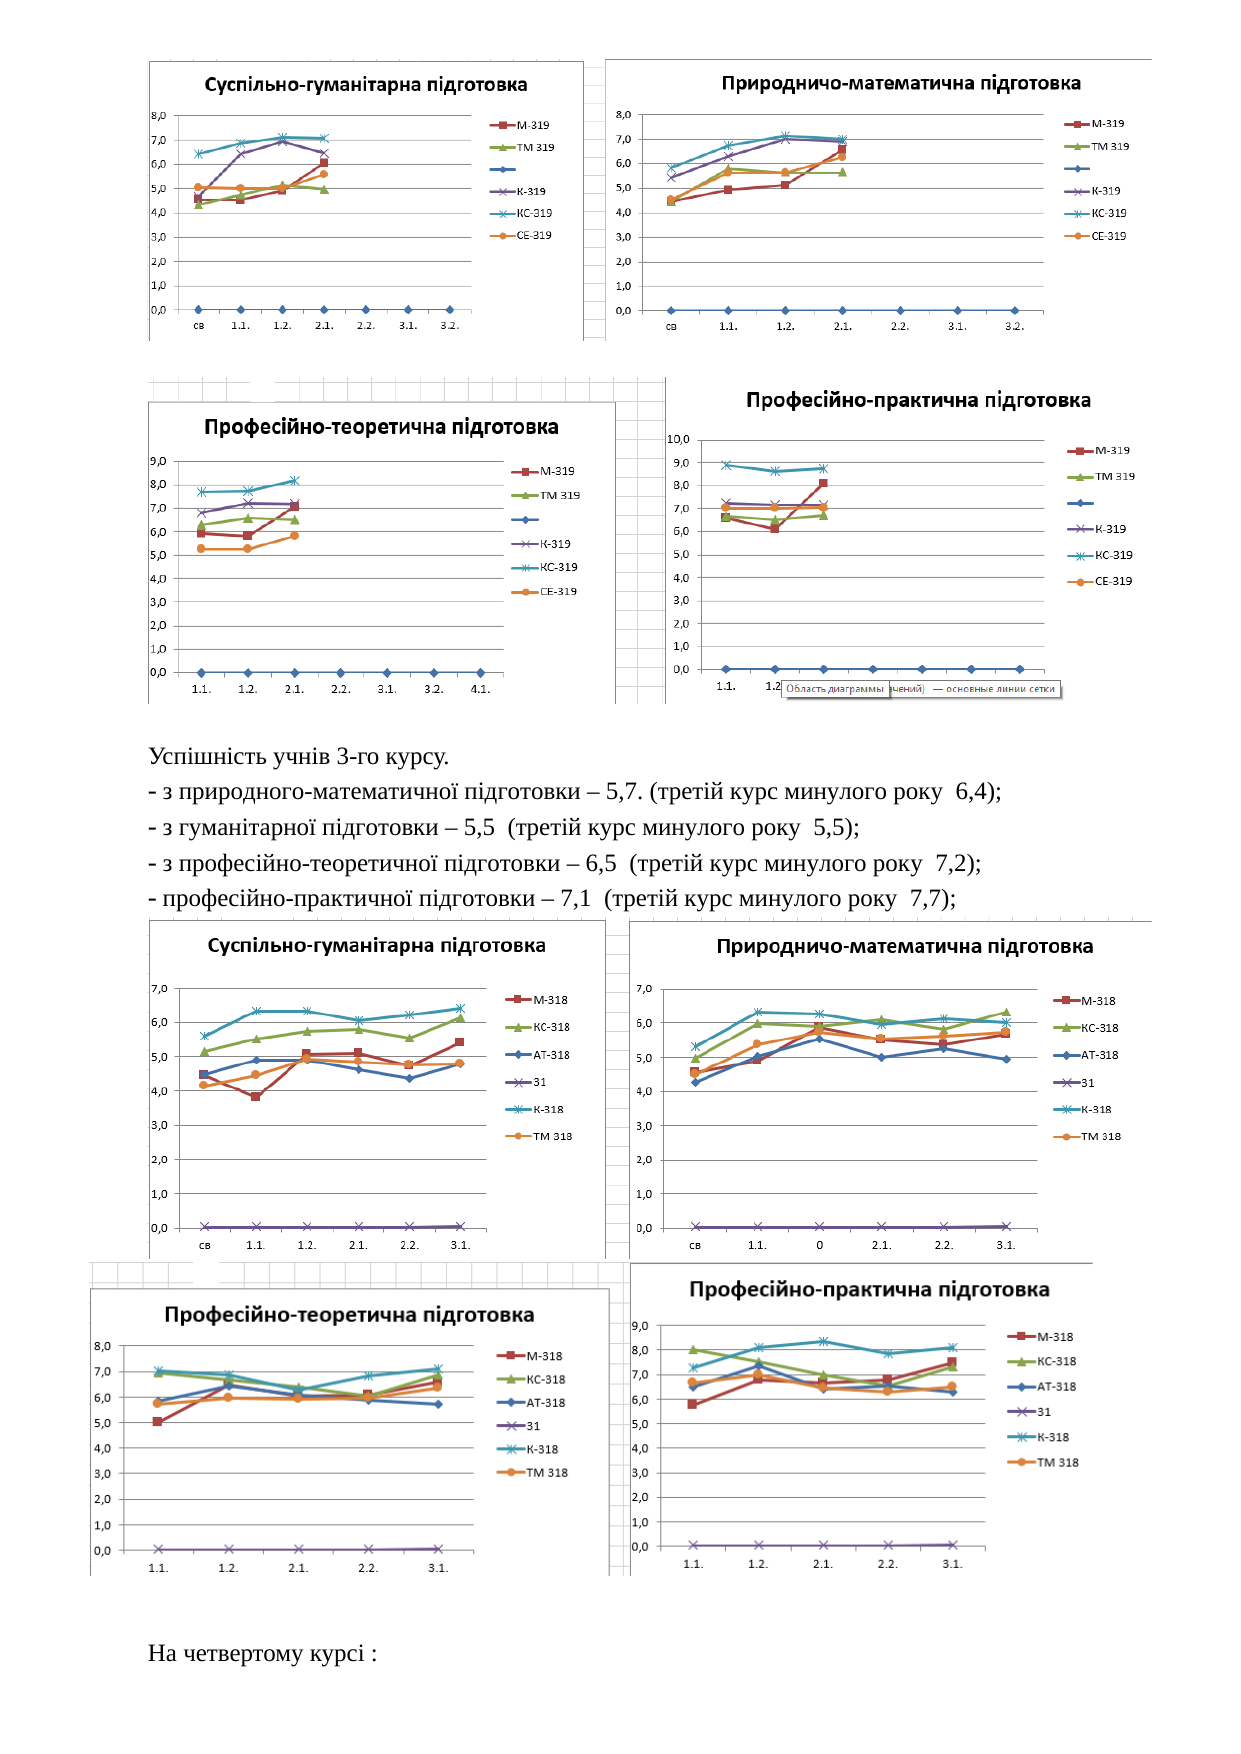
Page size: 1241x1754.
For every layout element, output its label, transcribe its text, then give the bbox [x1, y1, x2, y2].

text На четвертому курсі : [89, 1638, 1081, 1667]
text Успішність учнів 3-го курсу. [89, 741, 1081, 770]
list професійно-практичної підготовки – 7,1 (третій курс минулого року 7,7); [89, 882, 1081, 913]
picture [147, 917, 1152, 1259]
list з професійно-теоретичної підготовки – 6,5 (третій курс минулого року 7,2); [89, 846, 1081, 877]
picture [88, 1262, 1093, 1576]
picture [147, 59, 1152, 341]
list з гуманітарної підготовки – 5,5 (третій курс минулого року 5,5); [89, 810, 1081, 841]
picture [147, 377, 1152, 704]
list з природного-математичної підготовки – 5,7. (третій курс минулого року 6,4); [89, 774, 1081, 806]
